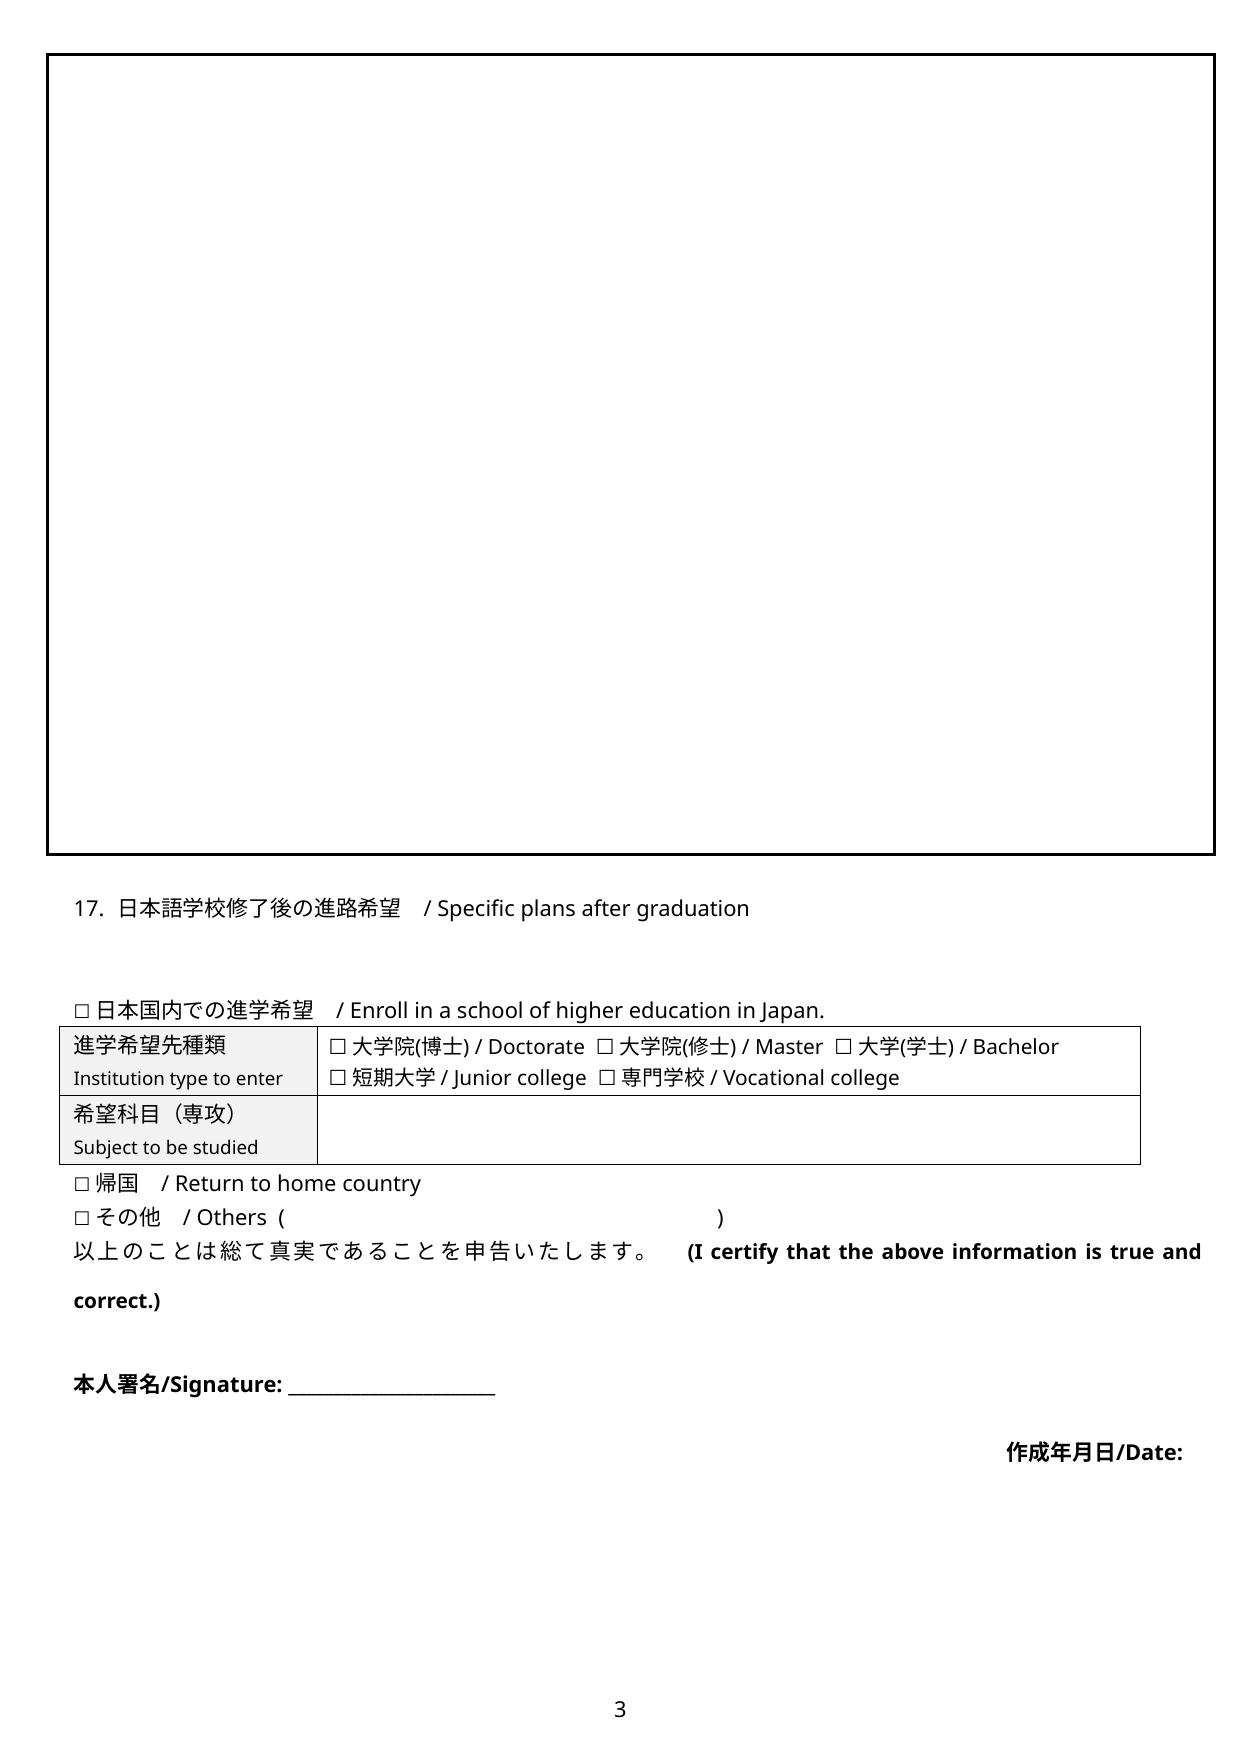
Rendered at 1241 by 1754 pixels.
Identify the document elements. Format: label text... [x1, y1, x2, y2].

table_cell [49, 56, 1213, 853]
table_cell 17.日本語学校修了後の進路希望 / Specific plans after graduation 日本国内での進学希望 / Enroll in a school of higher education in Japan. 帰国 / Return to home country その他 / Others ( ) 以上のことは総て真実であることを申告いたします。 (I certify that the above information is true and correct.) 本人署名/Signature: _______________________ 作成年月日/Date: [48, 856, 1214, 1536]
